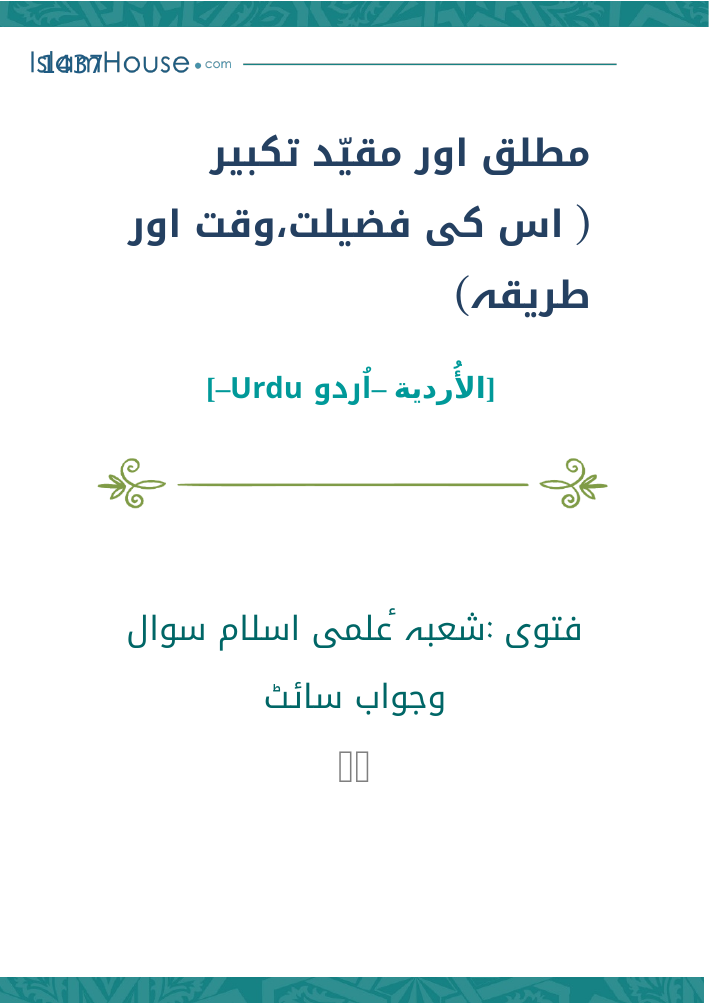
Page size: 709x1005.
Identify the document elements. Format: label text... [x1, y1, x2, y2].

subtitle مطلق اور مقیّد تکبیر ( اس کی فضیلت،وقت اور طریقہ) [118, 118, 591, 332]
picture [0, 977, 704, 1003]
text فتوی :شعبہ ٔعلمی اسلام سوال وجواب سائٹ [118, 598, 591, 729]
picture [24, 48, 617, 78]
subtitle [الأُردية –اُردو Urdu–] [118, 361, 591, 416]
picture [0, 1, 709, 27]
